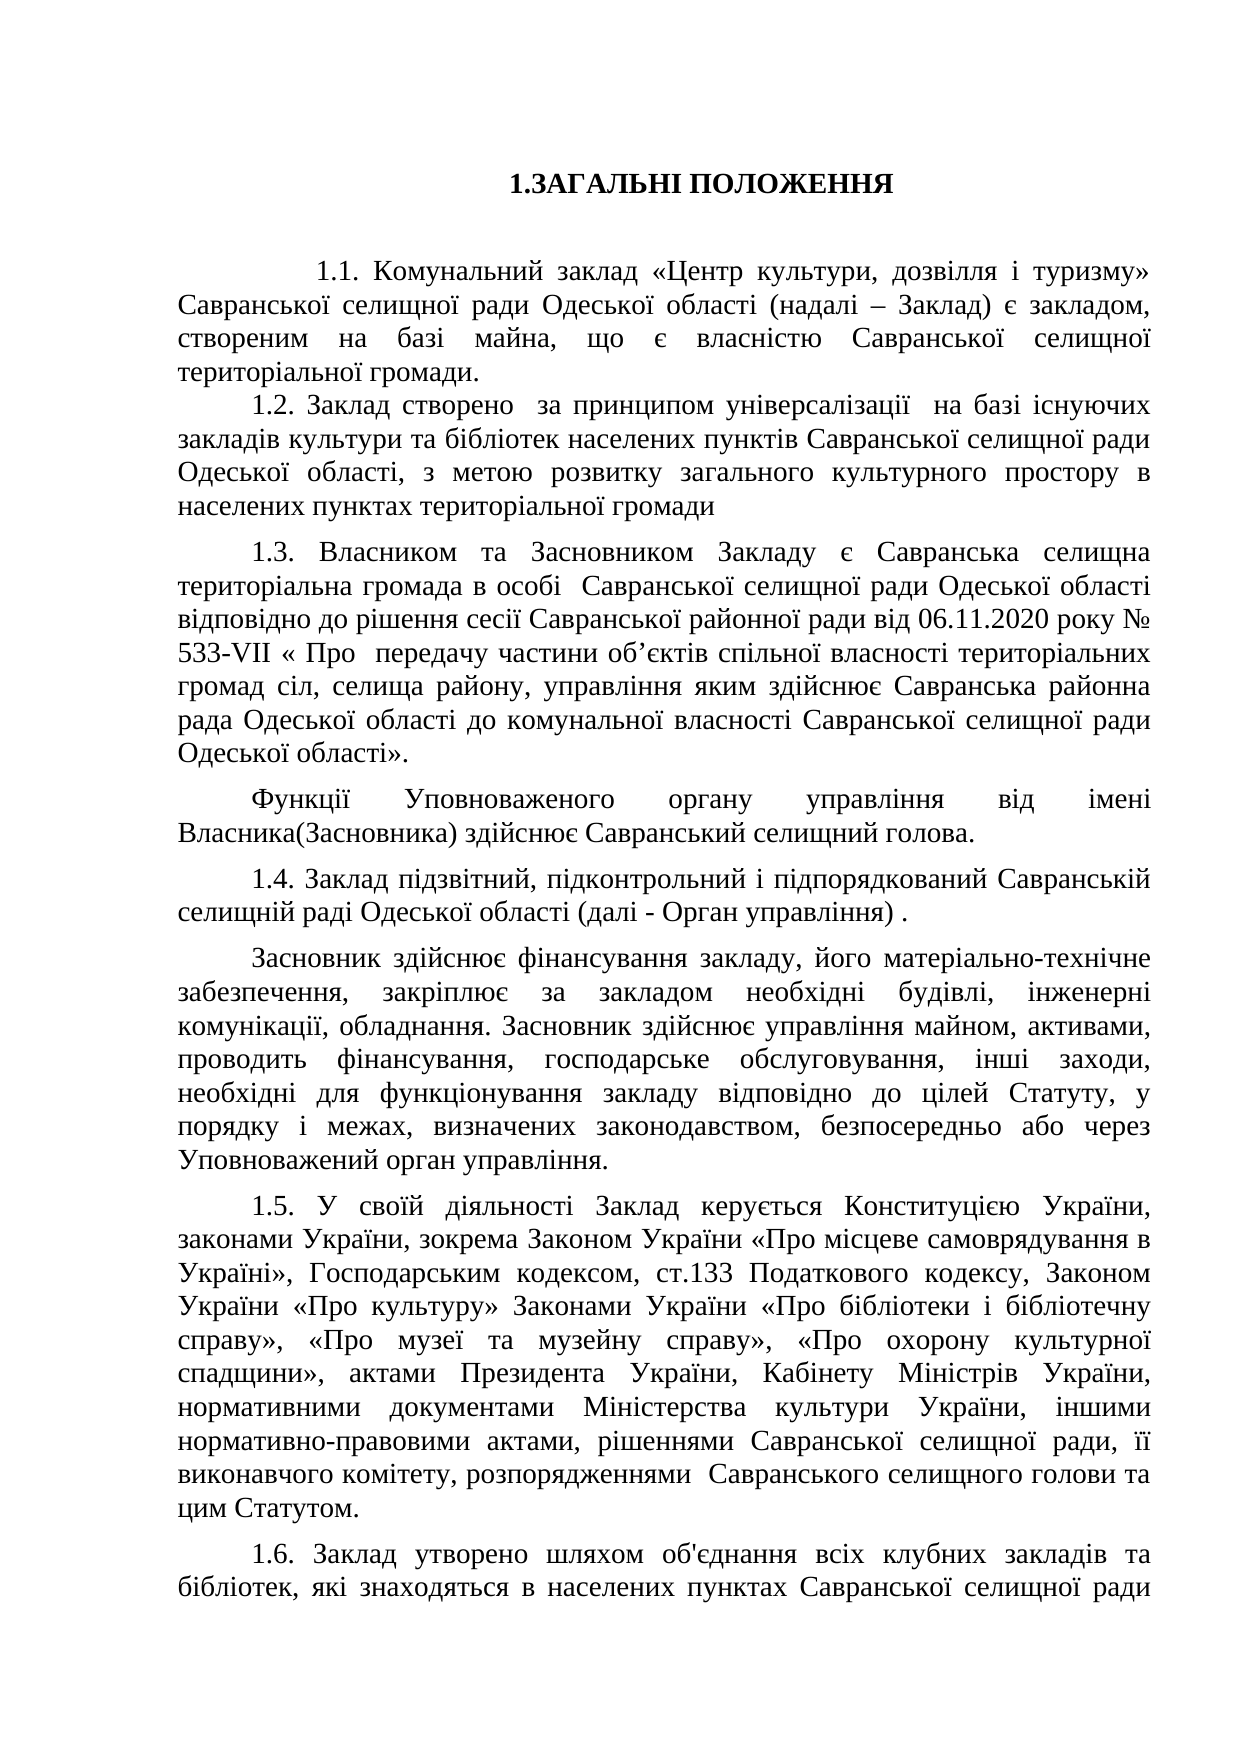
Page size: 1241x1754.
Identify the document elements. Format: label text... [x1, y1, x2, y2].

list Засновник здійснює фінансування закладу, його матеріально-технічне забезпечення, закріплює за закладом необхідні будівлі, інженерні комунікації, обладнання. Засновник здійснює управління майном, активами, проводить фінансування, господарське обслуговування, інші заходи, необхідні для функціонування закладу відповідно до цілей Статуту, у порядку і межах, визначених законодавством, безпосередньо або через Уповноважений орган управління. [177, 941, 1152, 1175]
list 1.3. Власником та Засновником Закладу є Савранська селищна територіальна громада в особі Савранської селищної ради Одеської області відповідно до рішення сесії Савранської районної ради від 06.11.2020 року № 533-VII « Про передачу частини об’єктів спільної власності територіальних громад сіл, селища району, управління яким здійснює Савранська районна рада Одеської області до комунальної власності Савранської селищної ради Одеської області». [177, 534, 1152, 769]
text 1.ЗАГАЛЬНІ ПОЛОЖЕННЯ [177, 166, 1152, 199]
list Функції Уповноваженого органу управління від імені Власника(Засновника) здійснює Савранський селищний голова. [177, 781, 1152, 848]
list 1.2. Заклад створено за принципом універсалізації на базі існуючих закладів культури та бібліотек населених пунктів Савранської селищної ради Одеської області, з метою розвитку загального культурного простору в населених пунктах територіальної громади [177, 387, 1152, 522]
list 1.5. У своїй діяльності Заклад керується Конституцією України, законами України, зокрема Законом України «Про місцеве самоврядування в Україні», Господарським кодексом, ст.133 Податкового кодексу, Законом України «Про культуру» Законами України «Про бібліотеки і бібліотечну справу», «Про музеї та музейну справу», «Про охорону культурної спадщини», актами Президента України, Кабінету Міністрів України, нормативними документами Міністерства культури України, іншими нормативно-правовими актами, рішеннями Савранської селищної ради, її виконавчого комітету, розпорядженнями Савранського селищного голови та цим Статутом. [177, 1188, 1152, 1523]
text 1.1. Комунальний заклад «Центр культури, дозвілля і туризму» Савранської селищної ради Одеської області (надалі – Заклад) є закладом, створеним на базі майна, що є власністю Савранської селищної територіальної громади. [177, 253, 1152, 387]
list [177, 1536, 1152, 1603]
list 1.4. Заклад підзвітний, підконтрольний і підпорядкований Савранській селищній раді Одеської області (далі - Орган управління) . [177, 861, 1152, 928]
